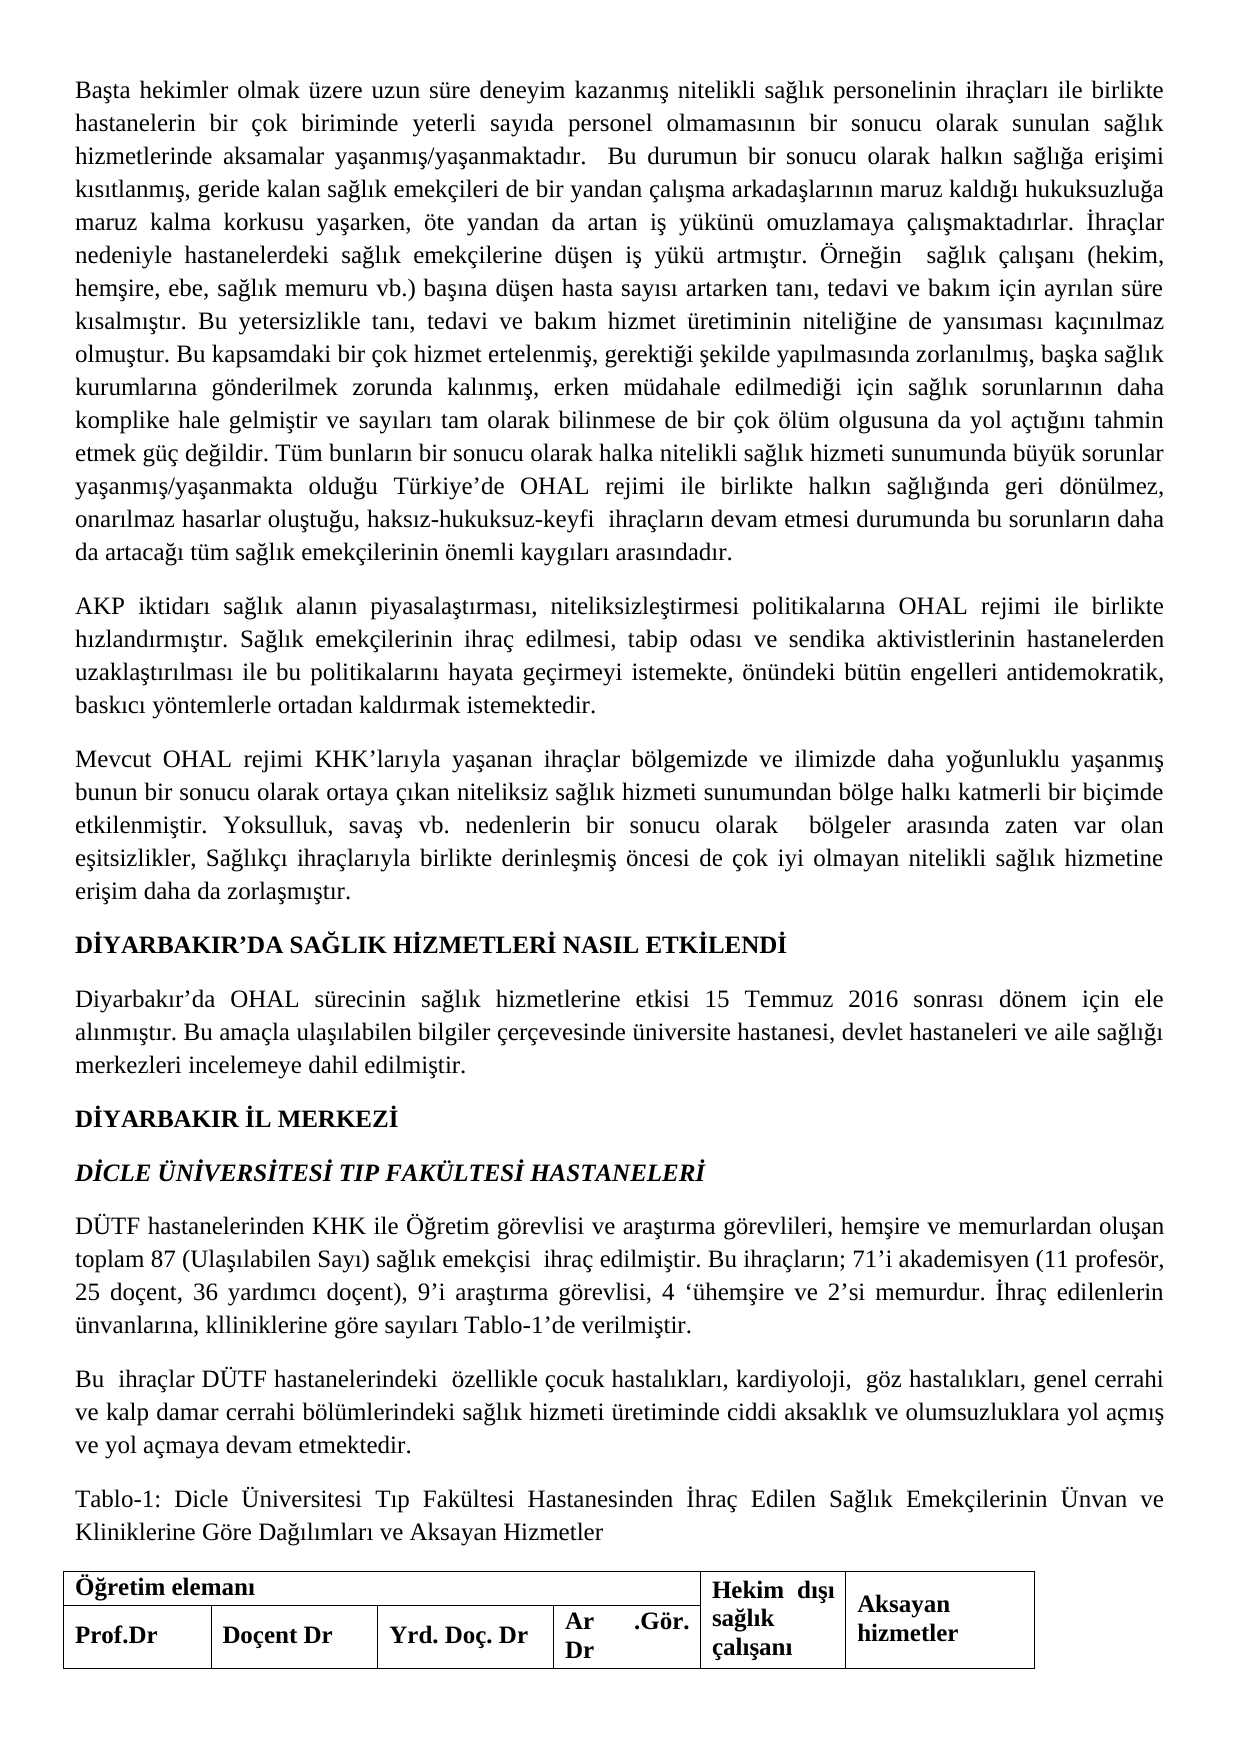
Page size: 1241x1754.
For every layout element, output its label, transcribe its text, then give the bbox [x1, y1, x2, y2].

table_cell Ar .Gör. Dr [554, 1606, 700, 1668]
text Mevcut OHAL rejimi KHK’larıyla yaşanan ihraçlar bölgemizde ve ilimizde daha yoğunluklu yaşanmış bunun bir sonucu olarak ortaya çıkan niteliksiz sağlık hizmeti sunumundan bölge halkı katmerli bir biçimde etkilenmiştir. Yoksulluk, savaş vb. nedenlerin bir sonucu olarak bölgeler arasında zaten var olan eşitsizlikler, Sağlıkçı ihraçlarıyla birlikte derinleşmiş öncesi de çok iyi olmayan nitelikli sağlık hizmetine erişim daha da zorlaşmıştır. [75, 744, 1165, 905]
table_header Hekim dışı sağlık çalışanı [701, 1572, 845, 1668]
text AKP iktidarı sağlık alanın piyasalaştırması, niteliksizleştirmesi politikalarına OHAL rejimi ile birlikte hızlandırmıştır. Sağlık emekçilerinin ihraç edilmesi, tabip odası ve sendika aktivistlerinin hastanelerden uzaklaştırılması ile bu politikalarını hayata geçirmeyi istemekte, önündeki bütün engelleri antidemokratik, baskıcı yöntemlerle ortadan kaldırmak istemektedir. [75, 591, 1165, 719]
table_cell Prof.Dr [64, 1606, 211, 1668]
text DÜTF hastanelerinden KHK ile Öğretim görevlisi ve araştırma görevlileri, hemşire ve memurlardan oluşan toplam 87 (Ulaşılabilen Sayı) sağlık emekçisi ihraç edilmiştir. Bu ihraçların; 71’i akademisyen (11 profesör, 25 doçent, 36 yardımcı doçent), 9’i araştırma görevlisi, 4 ‘ühemşire ve 2’si memurdur. İhraç edilenlerin ünvanlarına, klliniklerine göre sayıları Tablo-1’de verilmiştir. [75, 1211, 1165, 1339]
table_cell Yrd. Doç. Dr [378, 1606, 553, 1668]
text DİCLE ÜNİVERSİTESİ TIP FAKÜLTESİ HASTANELERİ [75, 1158, 1165, 1186]
text Diyarbakır’da OHAL sürecinin sağlık hizmetlerine etkisi 15 Temmuz 2016 sonrası dönem için ele alınmıştır. Bu amaçla ulaşılabilen bilgiler çerçevesinde üniversite hastanesi, devlet hastaneleri ve aile sağlığı merkezleri incelemeye dahil edilmiştir. [75, 984, 1165, 1079]
text Başta hekimler olmak üzere uzun süre deneyim kazanmış nitelikli sağlık personelinin ihraçları ile birlikte hastanelerin bir çok biriminde yeterli sayıda personel olmamasının bir sonucu olarak sunulan sağlık hizmetlerinde aksamalar yaşanmış/yaşanmaktadır. Bu durumun bir sonucu olarak halkın sağlığa erişimi kısıtlanmış, geride kalan sağlık emekçileri de bir yandan çalışma arkadaşlarının maruz kaldığı hukuksuzluğa maruz kalma korkusu yaşarken, öte yandan da artan iş yükünü omuzlamaya çalışmaktadırlar. İhraçlar nedeniyle hastanelerdeki sağlık emekçilerine düşen iş yükü artmıştır. Örneğin sağlık çalışanı (hekim, hemşire, ebe, sağlık memuru vb.) başına düşen hasta sayısı artarken tanı, tedavi ve bakım için ayrılan süre kısalmıştır. Bu yetersizlikle tanı, tedavi ve bakım hizmet üretiminin niteliğine de yansıması kaçınılmaz olmuştur. Bu kapsamdaki bir çok hizmet ertelenmiş, gerektiği şekilde yapılmasında zorlanılmış, başka sağlık kurumlarına gönderilmek zorunda kalınmış, erken müdahale edilmediği için sağlık sorunlarının daha komplike hale gelmiştir ve sayıları tam olarak bilinmese de bir çok ölüm olgusuna da yol açtığını tahmin etmek güç değildir. Tüm bunların bir sonucu olarak halka nitelikli sağlık hizmeti sunumunda büyük sorunlar yaşanmış/yaşanmakta olduğu Türkiye’de OHAL rejimi ile birlikte halkın sağlığında geri dönülmez, onarılmaz hasarlar oluştuğu, haksız-hukuksuz-keyfi ihraçların devam etmesi durumunda bu sorunların daha da artacağı tüm sağlık emekçilerinin önemli kaygıları arasındadır. [75, 75, 1165, 566]
table_header Öğretim elemanı [64, 1572, 700, 1605]
table_cell Doçent Dr [212, 1606, 377, 1668]
text DİYARBAKIR İL MERKEZİ [75, 1104, 1165, 1132]
text Tablo-1: Dicle Üniversitesi Tıp Fakültesi Hastanesinden İhraç Edilen Sağlık Emekçilerinin Ünvan ve Kliniklerine Göre Dağılımları ve Aksayan Hizmetler [75, 1484, 1165, 1546]
text DİYARBAKIR’DA SAĞLIK HİZMETLERİ NASIL ETKİLENDİ [75, 930, 1165, 959]
text Bu ihraçlar DÜTF hastanelerindeki özellikle çocuk hastalıkları, kardiyoloji, göz hastalıkları, genel cerrahi ve kalp damar cerrahi bölümlerindeki sağlık hizmeti üretiminde ciddi aksaklık ve olumsuzluklara yol açmış ve yol açmaya devam etmektedir. [75, 1364, 1165, 1459]
table_header Aksayan hizmetler [846, 1572, 1034, 1668]
